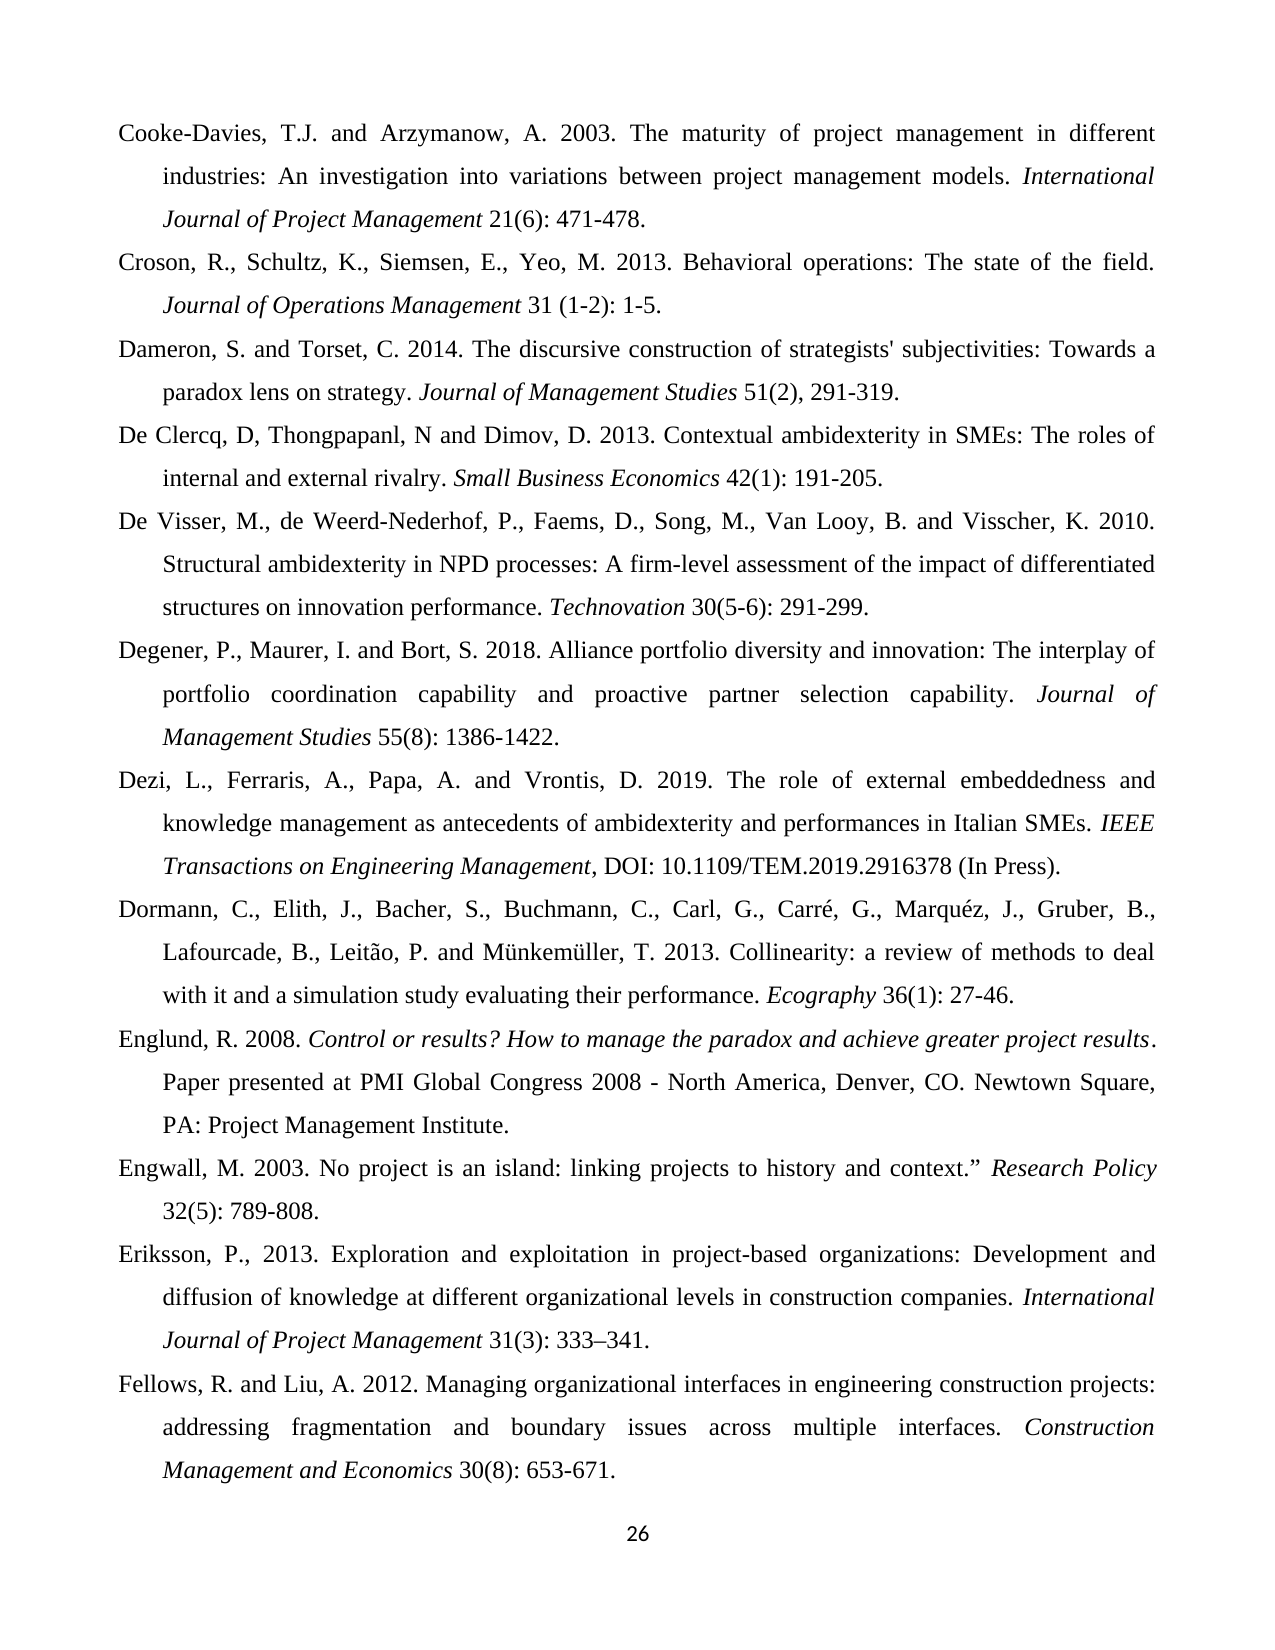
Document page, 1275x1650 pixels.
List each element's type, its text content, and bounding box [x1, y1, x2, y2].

text De Visser, M., de Weerd-Nederhof, P., Faems, D., Song, M., Van Looy, B. and Visscher, K. 2010. Structural ambidexterity in NPD processes: A firm-level assessment of the impact of differentiated structures on innovation performance. Technovation 30(5-6): 291-299. [118, 506, 1157, 621]
text Englund, R. 2008. Control or results? How to manage the paradox and achieve greater project results. Paper presented at PMI Global Congress 2008 - North America, Denver, CO. Newtown Square, PA: Project Management Institute. [118, 1024, 1157, 1139]
text Degener, P., Maurer, I. and Bort, S. 2018. Alliance portfolio diversity and innovation: The interplay of portfolio coordination capability and proactive partner selection capability. Journal of Management Studies 55(8): 1386-1422. [118, 636, 1157, 751]
text Dameron, S. and Torset, C. 2014. The discursive construction of strategists' subjectivities: Towards a paradox lens on strategy. Journal of Management Studies 51(2), 291-319. [118, 334, 1157, 406]
text Croson, R., Schultz, K., Siemsen, E., Yeo, M. 2013. Behavioral operations: The state of the field. Journal of Operations Management 31 (1-2): 1-5. [118, 247, 1157, 319]
text Engwall, M. 2003. No project is an island: linking projects to history and context.” Research Policy 32(5): 789-808. [118, 1153, 1157, 1225]
text Cooke-Davies, T.J. and Arzymanow, A. 2003. The maturity of project management in different industries: An investigation into variations between project management models. International Journal of Project Management 21(6): 471-478. [118, 118, 1157, 233]
text Fellows, R. and Liu, A. 2012. Managing organizational interfaces in engineering construction projects: addressing fragmentation and boundary issues across multiple interfaces. Construction Management and Economics 30(8): 653-671. [118, 1369, 1157, 1484]
text De Clercq, D, Thongpapanl, N and Dimov, D. 2013. Contextual ambidexterity in SMEs: The roles of internal and external rivalry. Small Business Economics 42(1): 191-205. [118, 420, 1157, 492]
text Dormann, C., Elith, J., Bacher, S., Buchmann, C., Carl, G., Carré, G., Marquéz, J., Gruber, B., Lafourcade, B., Leitão, P. and Münkemüller, T. 2013. Collinearity: a review of methods to deal with it and a simulation study evaluating their performance. Ecography 36(1): 27-46. [118, 894, 1157, 1009]
text Eriksson, P., 2013. Exploration and exploitation in project-based organizations: Development and diffusion of knowledge at different organizational levels in construction companies. International Journal of Project Management 31(3): 333–341. [118, 1239, 1157, 1354]
text Dezi, L., Ferraris, A., Papa, A. and Vrontis, D. 2019. The role of external embeddedness and knowledge management as antecedents of ambidexterity and performances in Italian SMEs. IEEE Transactions on Engineering Management, DOI: 10.1109/TEM.2019.2916378 (In Press). [118, 765, 1157, 880]
